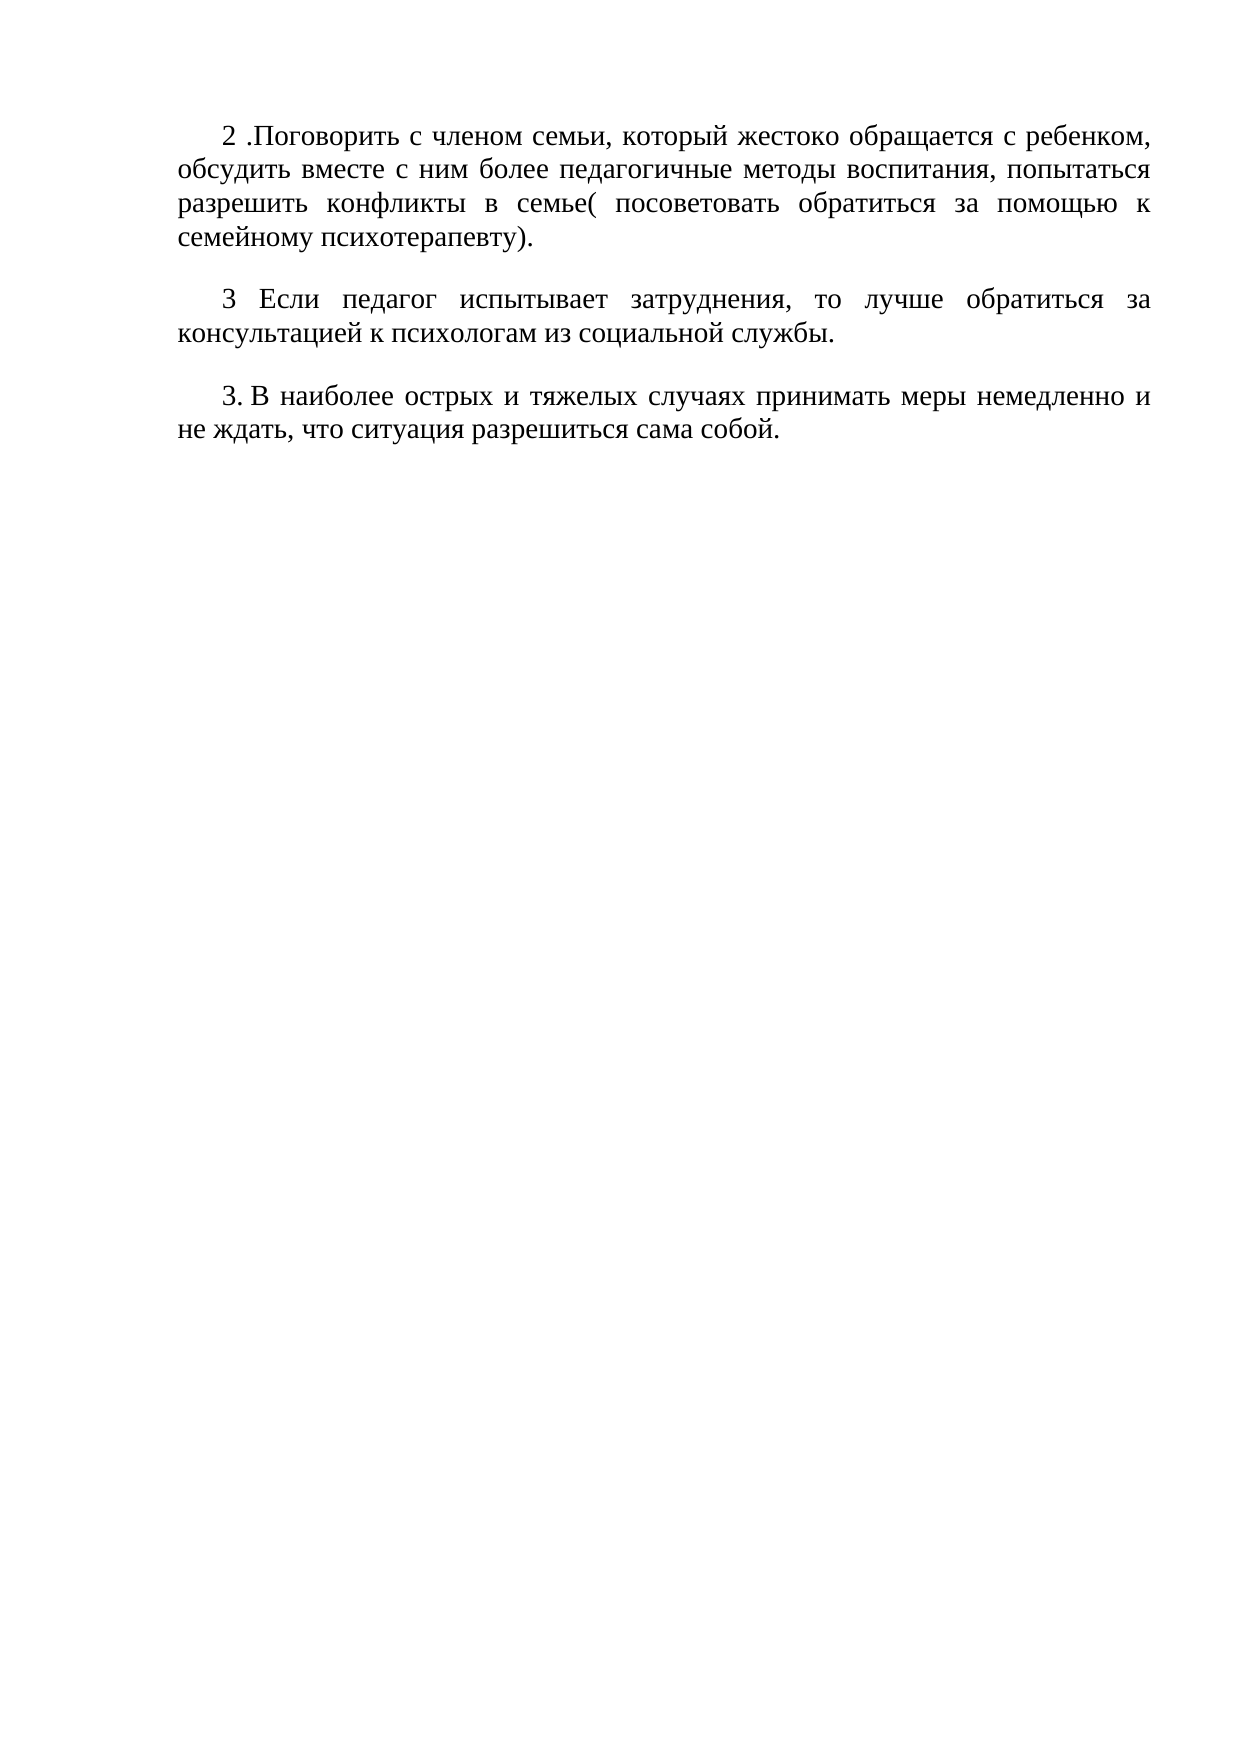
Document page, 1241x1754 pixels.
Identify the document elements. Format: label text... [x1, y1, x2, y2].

text 2 .Поговорить с членом семьи, который жестоко обращается с ребенком, обсудить вместе с ним более педагогичные методы воспитания, попытаться разрешить конфликты в семье( посоветовать обратиться за помощью к семейному психотерапевту). [177, 118, 1152, 252]
text 3 Если педагог испытывает затруднения, то лучше обратиться за консультацией к психологам из социальной службы. [177, 281, 1152, 348]
text 3. В наиболее острых и тяжелых случаях принимать меры немедленно и не ждать, что ситуация разрешиться сама собой. [177, 378, 1152, 445]
